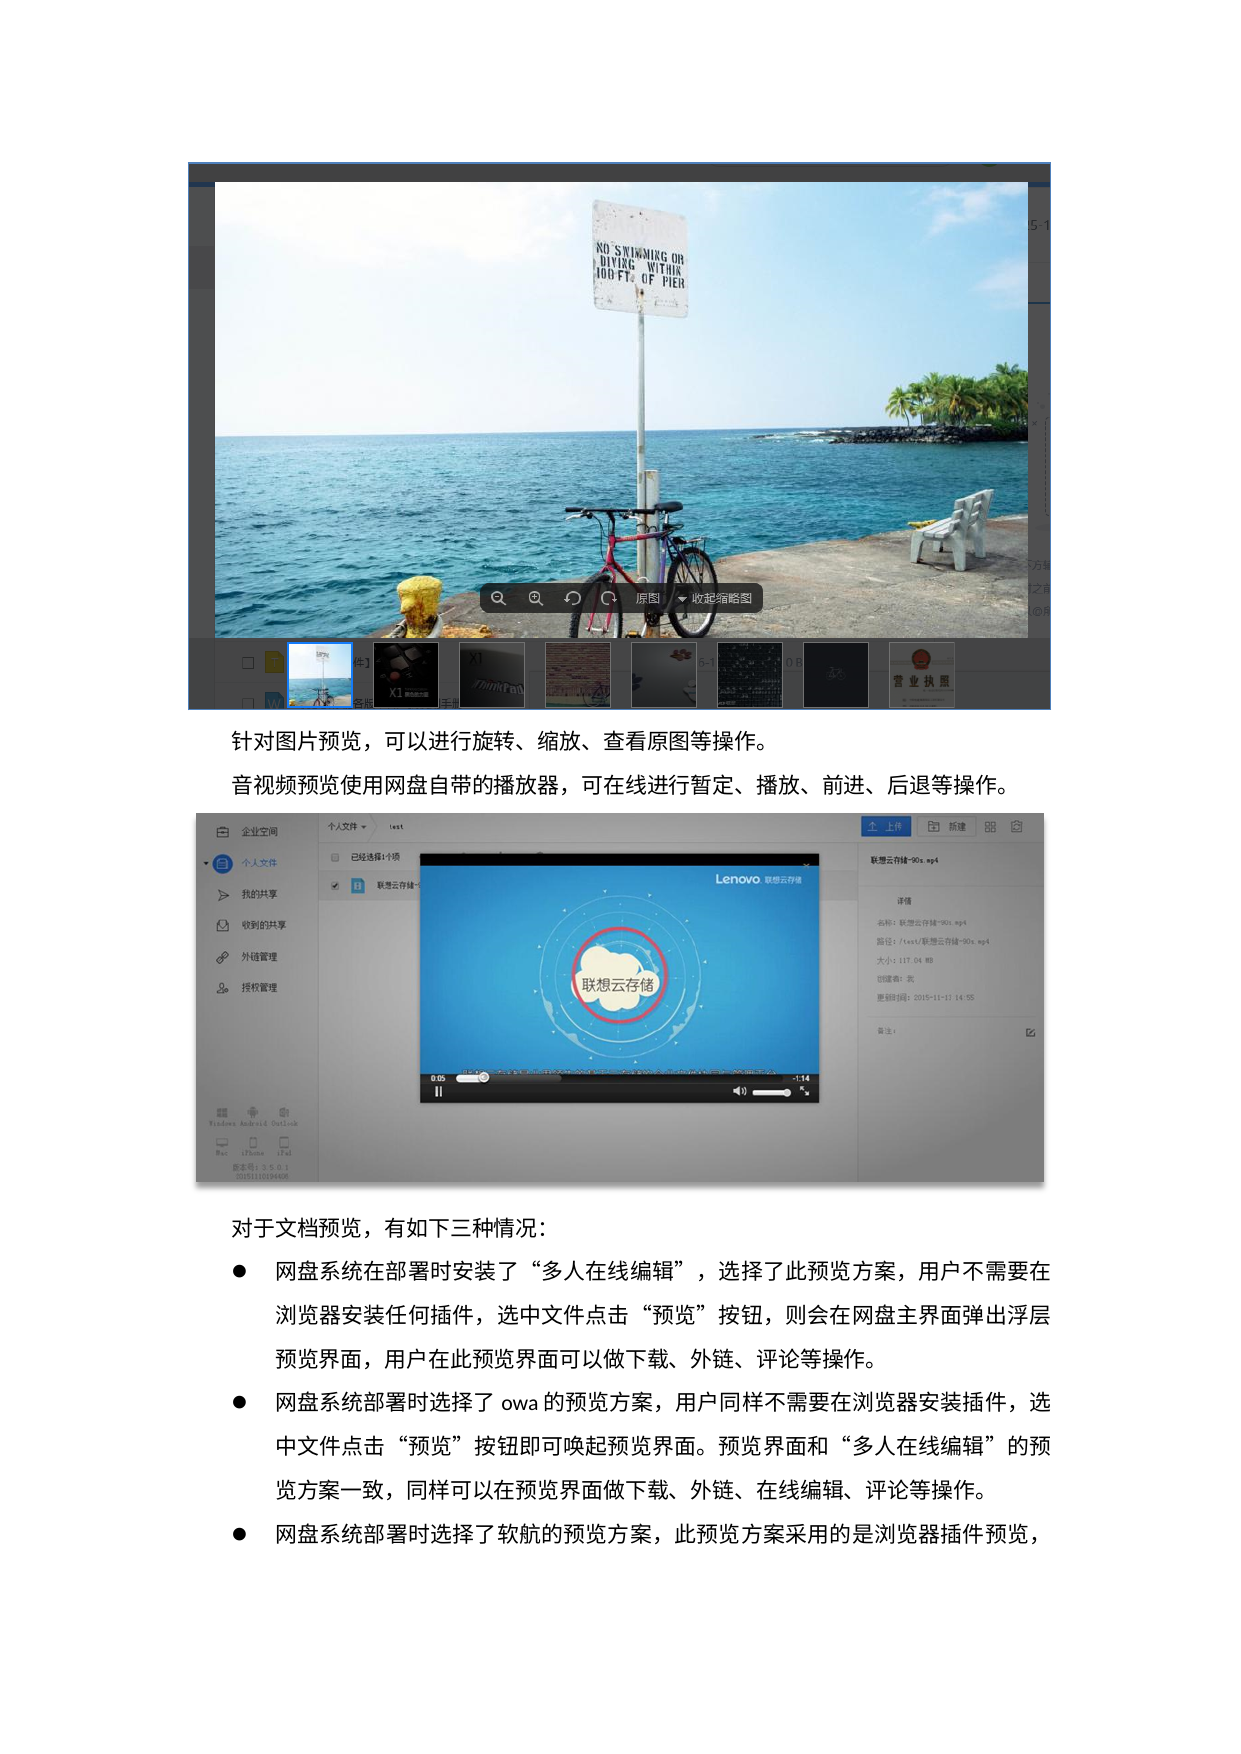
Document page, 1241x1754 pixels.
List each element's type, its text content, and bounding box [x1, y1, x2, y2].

text 针对图片预览，可以进行旋转、缩放、查看原图等操作。 [187, 724, 1053, 756]
text 音视频预览使用网盘自带的播放器，可在线进行暂定、播放、前进、后退等操作。 [187, 767, 1053, 800]
text 对于文档预览，有如下三种情况： [187, 1210, 1053, 1243]
picture [189, 164, 1050, 709]
picture [187, 810, 1052, 1196]
list 网盘系统在部署时安装了“多人在线编辑”，选择了此预览方案，用户不需要在浏览器安装任何插件，选中文件点击“预览”按钮，则会在网盘主界面弹出浮层预览界面，用户在此预览界面可以做下载、外链、评论等操作。 [231, 1254, 1053, 1374]
list 网盘系统部署时选择了owa的预览方案，用户同样不需要在浏览器安装插件，选中文件点击“预览”按钮即可唤起预览界面。预览界面和“多人在线编辑”的预览方案一致，同样可以在预览界面做下载、外链、在线编辑、评论等操作。 [231, 1385, 1053, 1505]
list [231, 1516, 1053, 1549]
